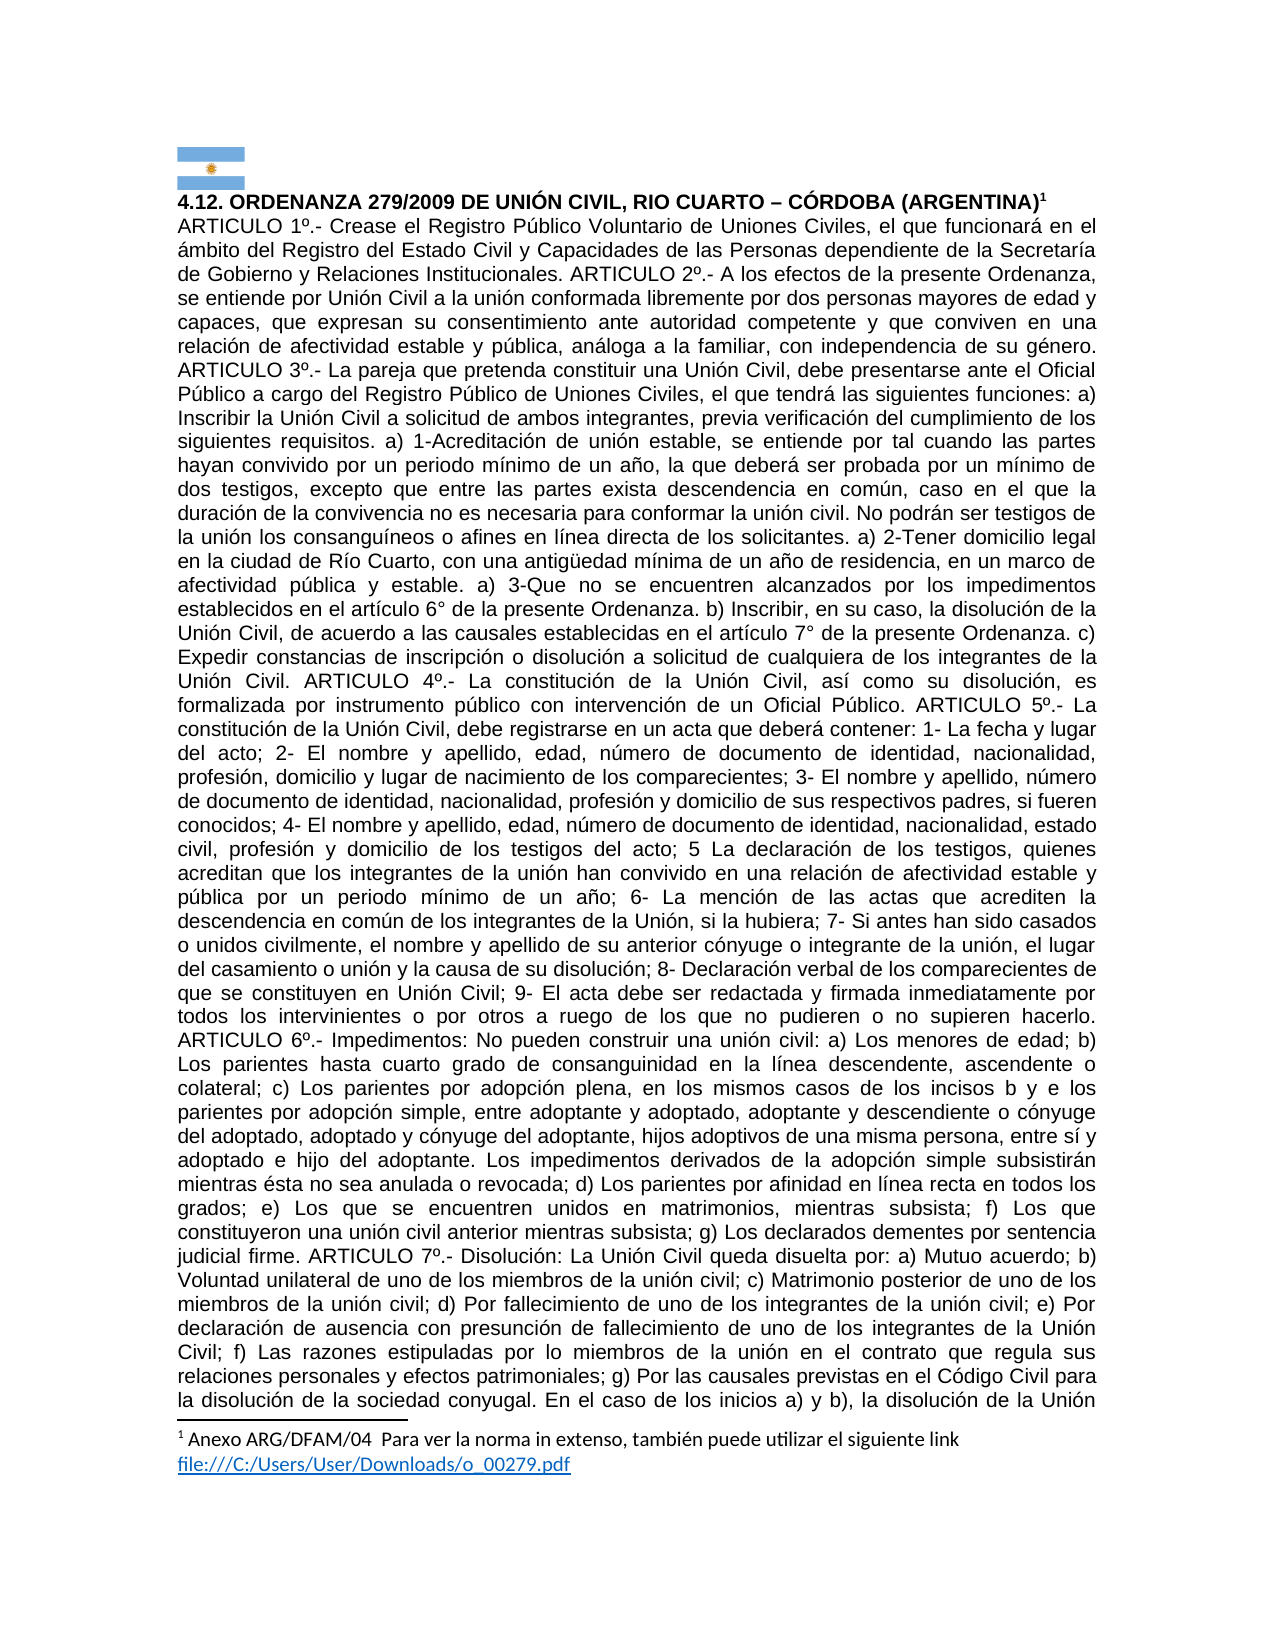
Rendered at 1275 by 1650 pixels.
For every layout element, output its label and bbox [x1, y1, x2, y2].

picture [177, 147, 245, 190]
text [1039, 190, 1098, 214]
